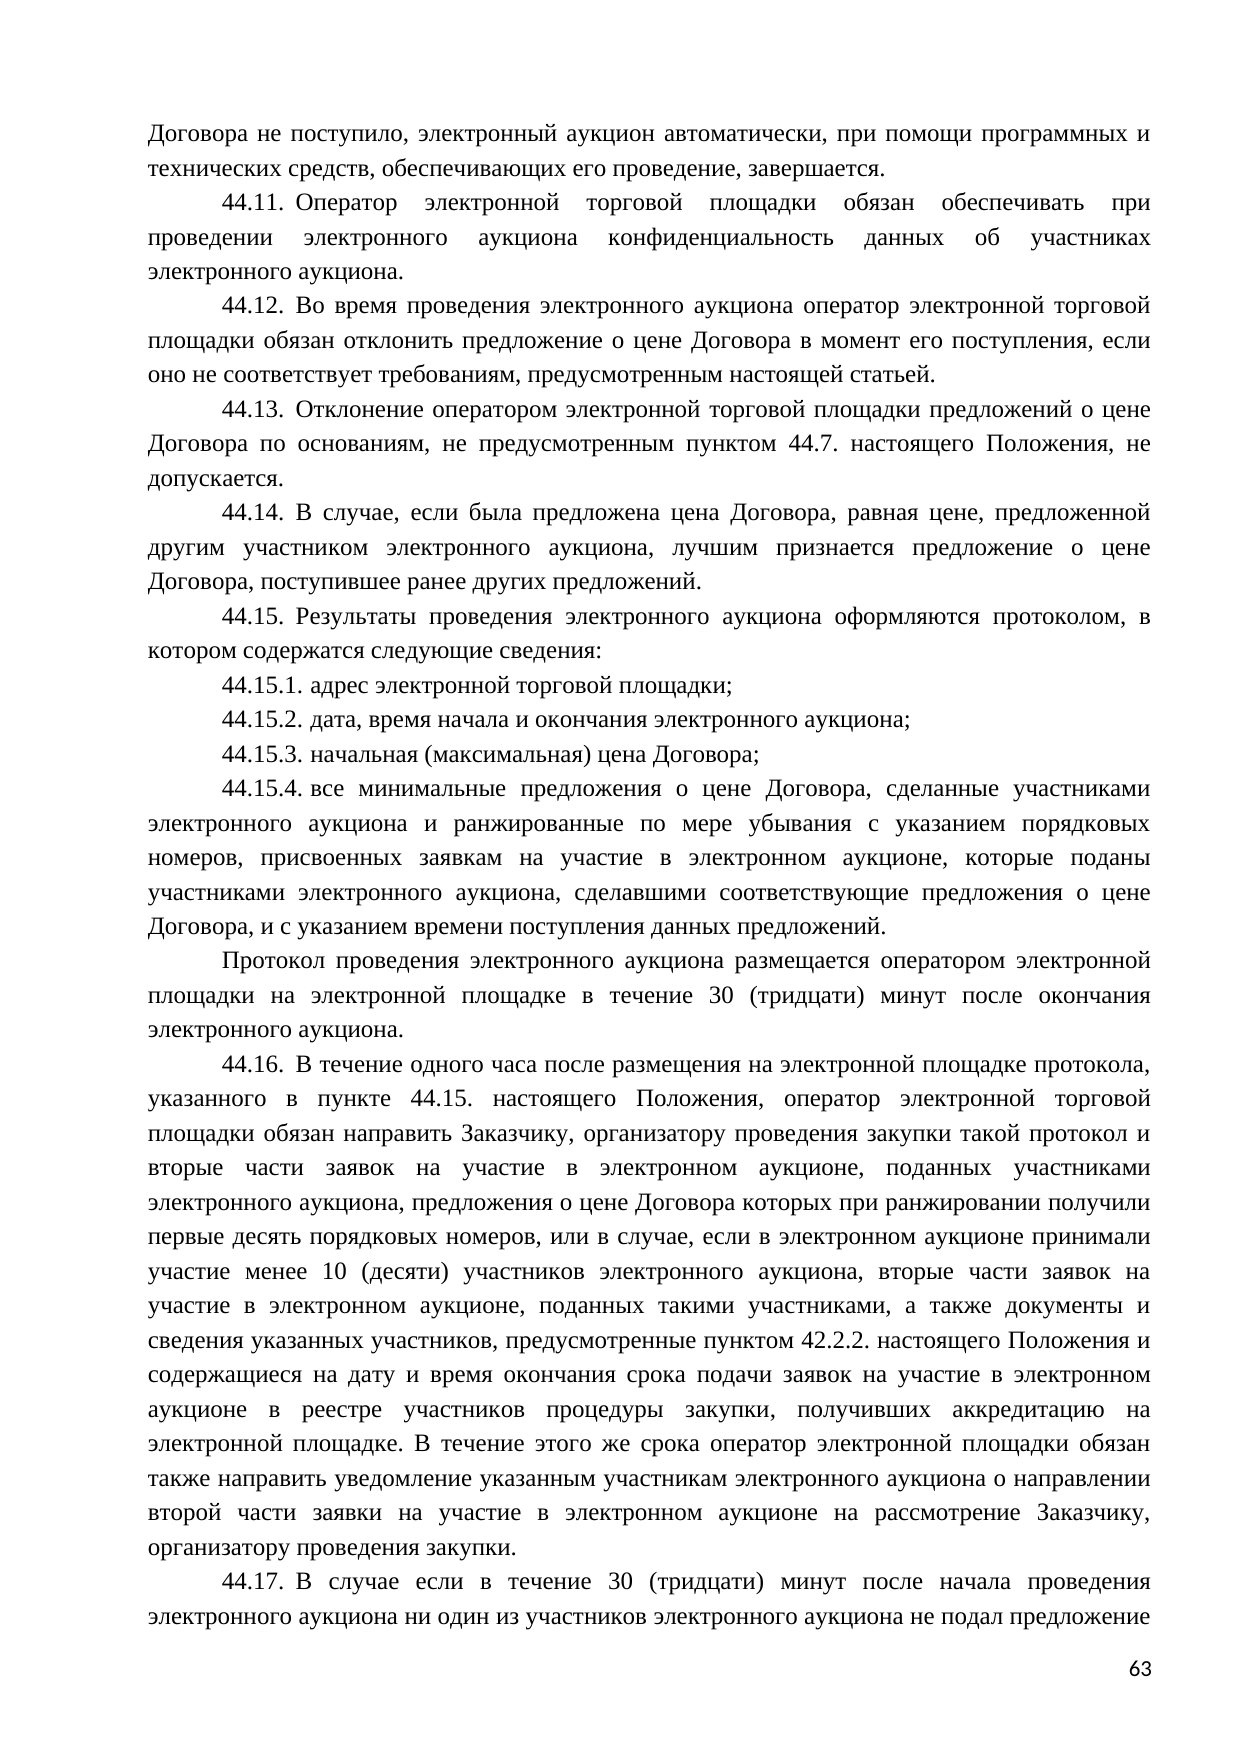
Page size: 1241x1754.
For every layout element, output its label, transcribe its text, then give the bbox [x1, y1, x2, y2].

list Во время проведения электронного аукциона оператор электронной торговой площадки обязан отклонить предложение о цене Договора в момент его поступления, если оно не соответствует требованиям, предусмотренным настоящей статьей. [148, 291, 1152, 388]
list дата, время начала и окончания электронного аукциона; [148, 704, 1152, 733]
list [148, 118, 1152, 181]
list Результаты проведения электронного аукциона оформляются протоколом, в котором содержатся следующие сведения: [148, 601, 1152, 664]
list начальная (максимальная) цена Договора; [148, 739, 1152, 767]
list все минимальные предложения о цене Договора, сделанные участниками электронного аукциона и ранжированные по мере убывания с указанием порядковых номеров, присвоенных заявкам на участие в электронном аукционе, которые поданы участниками электронного аукциона, сделавшими соответствующие предложения о цене Договора, и с указанием времени поступления данных предложений. [148, 773, 1152, 940]
list В случае, если была предложена цена Договора, равная цене, предложенной другим участником электронного аукциона, лучшим признается предложение о цене Договора, поступившее ранее других предложений. [148, 497, 1152, 595]
list адрес электронной торговой площадки; [148, 670, 1152, 698]
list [148, 1566, 1152, 1629]
text Протокол проведения электронного аукциона размещается оператором электронной площадки на электронной площадке в течение 30 (тридцати) минут после окончания электронного аукциона. [148, 946, 1152, 1043]
list Отклонение оператором электронной торговой площадки предложений о цене Договора по основаниям, не предусмотренным пунктом 44.7. настоящего Положения, не допускается. [148, 394, 1152, 492]
list Оператор электронной торговой площадки обязан обеспечивать при проведении электронного аукциона конфиденциальность данных об участниках электронного аукциона. [148, 187, 1152, 285]
list В течение одного часа после размещения на электронной площадке протокола, указанного в пункте 44.15. настоящего Положения, оператор электронной торговой площадки обязан направить Заказчику, организатору проведения закупки такой протокол и вторые части заявок на участие в электронном аукционе, поданных участниками электронного аукциона, предложения о цене Договора которых при ранжировании получили первые десять порядковых номеров, или в случае, если в электронном аукционе принимали участие менее 10 (десяти) участников электронного аукциона, вторые части заявок на участие в электронном аукционе, поданных такими участниками, а также документы и сведения указанных участников, предусмотренные пунктом 42.2.2. настоящего Положения и содержащиеся на дату и время окончания срока подачи заявок на участие в электронном аукционе в реестре участников процедуры закупки, получивших аккредитацию на электронной площадке. В течение этого же срока оператор электронной площадки обязан также направить уведомление указанным участникам электронного аукциона о направлении второй части заявки на участие в электронном аукционе на рассмотрение Заказчику, организатору проведения закупки. [148, 1049, 1152, 1561]
